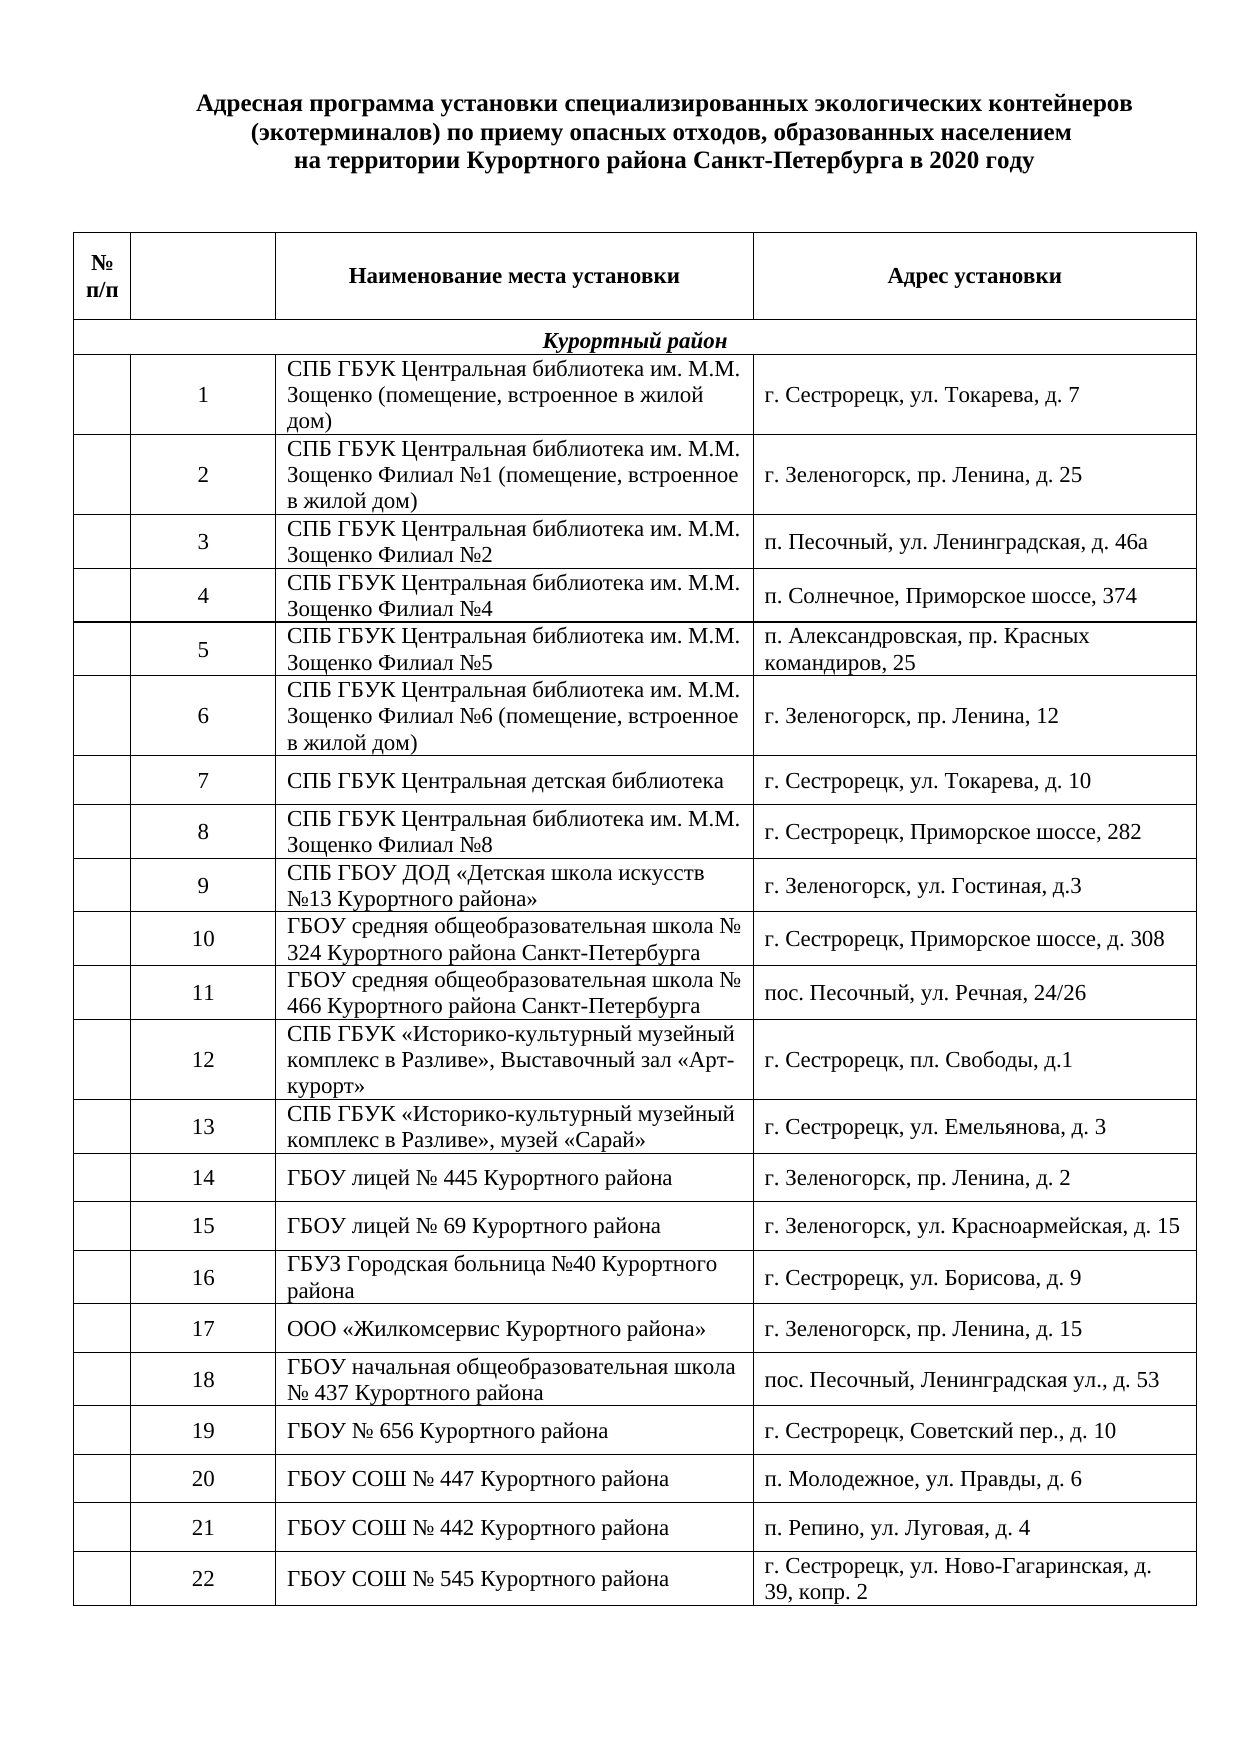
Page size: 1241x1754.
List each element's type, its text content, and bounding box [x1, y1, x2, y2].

table_cell г. Сестрорецк, Приморское шоссе, д. 308 [754, 912, 1196, 965]
table_cell 19 [131, 1406, 275, 1454]
table_cell 3 [131, 515, 275, 568]
table_cell [74, 569, 130, 621]
table_cell 2 [131, 435, 275, 514]
table_cell [74, 515, 130, 568]
table_cell [74, 435, 130, 514]
table_cell ГБУЗ Городская больница №40 Курортного района [276, 1251, 753, 1303]
table_cell ООО «Жилкомсервис Курортного района» [276, 1304, 753, 1352]
table_cell г. Сестрорецк, ул. Емельянова, д. 3 [754, 1100, 1196, 1153]
table_cell [74, 1455, 130, 1502]
table_header Адрес установки [754, 233, 1196, 319]
table_cell [74, 966, 130, 1019]
table_cell г. Зеленогорск, ул. Гостиная, д.3 [754, 859, 1196, 911]
table_cell 8 [131, 805, 275, 857]
table_cell п. Александровская, пр. Красных командиров, 25 [754, 623, 1196, 675]
table_cell [74, 912, 130, 965]
table_cell ГБОУ СОШ № 447 Курортного района [276, 1455, 753, 1502]
table_cell СПБ ГБУК Центральная библиотека им. М.М. Зощенко Филиал №5 [276, 623, 753, 675]
table_cell 18 [131, 1353, 275, 1405]
table_cell п. Репино, ул. Луговая, д. 4 [754, 1503, 1196, 1551]
table_cell 12 [131, 1020, 275, 1099]
table_cell [74, 1154, 130, 1201]
table_cell п. Песочный, ул. Ленинградская, д. 46а [754, 515, 1196, 568]
table_cell 11 [131, 966, 275, 1019]
table_cell 16 [131, 1251, 275, 1303]
table_cell [74, 859, 130, 911]
table_cell 17 [131, 1304, 275, 1352]
table_cell [74, 1503, 130, 1551]
table_cell г. Сестрорецк, ул. Токарева, д. 7 [754, 355, 1196, 434]
table_cell г. Зеленогорск, ул. Красноармейская, д. 15 [754, 1202, 1196, 1249]
table_cell ГБОУ средняя общеобразовательная школа № 324 Курортного района Санкт-Петербурга [276, 912, 753, 965]
table_cell 4 [131, 569, 275, 621]
table_header Наименование места установки [276, 233, 753, 319]
table_cell [74, 1304, 130, 1352]
table_header № п/п [74, 233, 130, 319]
table_cell ГБОУ лицей № 69 Курортного района [276, 1202, 753, 1249]
table_cell пос. Песочный, Ленинградская ул., д. 53 [754, 1353, 1196, 1405]
table_cell [74, 355, 130, 434]
table_cell ГБОУ № 656 Курортного района [276, 1406, 753, 1454]
table_cell 1 [131, 355, 275, 434]
table_cell [74, 676, 130, 755]
table_cell [74, 1353, 130, 1405]
table_cell 9 [131, 859, 275, 911]
table_cell г. Сестрорецк, Приморское шоссе, 282 [754, 805, 1196, 857]
text Адресная программа установки специализированных экологических контейнеров (экотерминалов) по приему опасных отходов, образованных населением на территории Курортного района Санкт-Петербурга в 2020 году [177, 88, 1152, 174]
table_cell 20 [131, 1455, 275, 1502]
table_cell СПБ ГБУК Центральная библиотека им. М.М. Зощенко Филиал №6 (помещение, встроенное в жилой дом) [276, 676, 753, 755]
table_cell 15 [131, 1202, 275, 1249]
table_cell г. Сестрорецк, Советский пер., д. 10 [754, 1406, 1196, 1454]
table_cell СПБ ГБУК «Историко-культурный музейный комплекс в Разливе», музей «Сарай» [276, 1100, 753, 1153]
table_cell п. Солнечное, Приморское шоссе, 374 [754, 569, 1196, 621]
table_cell п. Молодежное, ул. Правды, д. 6 [754, 1455, 1196, 1502]
table_cell 13 [131, 1100, 275, 1153]
table_cell г. Зеленогорск, пр. Ленина, 12 [754, 676, 1196, 755]
table_cell [74, 756, 130, 804]
table_cell [74, 1202, 130, 1249]
table_cell СПБ ГБОУ ДОД «Детская школа искусств №13 Курортного района» [276, 859, 753, 911]
table_cell пос. Песочный, ул. Речная, 24/26 [754, 966, 1196, 1019]
table_cell ГБОУ лицей № 445 Курортного района [276, 1154, 753, 1201]
table_cell г. Сестрорецк, пл. Свободы, д.1 [754, 1020, 1196, 1099]
table_cell 5 [131, 623, 275, 675]
table_cell [74, 1552, 130, 1604]
table_cell [74, 1251, 130, 1303]
table_cell СПБ ГБУК «Историко-культурный музейный комплекс в Разливе», Выставочный зал «Арт-курорт» [276, 1020, 753, 1099]
table_cell 10 [131, 912, 275, 965]
table_cell 14 [131, 1154, 275, 1201]
table_cell г. Сестрорецк, ул. Токарева, д. 10 [754, 756, 1196, 804]
table_cell Курортный район [74, 320, 1196, 354]
table_cell ГБОУ СОШ № 442 Курортного района [276, 1503, 753, 1551]
table_cell [74, 1020, 130, 1099]
table_cell г. Сестрорецк, ул. Ново-Гагаринская, д. 39, копр. 2 [754, 1552, 1196, 1604]
table_header [131, 233, 275, 319]
table_cell [74, 623, 130, 675]
table_cell 22 [131, 1552, 275, 1604]
table_cell г. Зеленогорск, пр. Ленина, д. 15 [754, 1304, 1196, 1352]
table_cell [74, 1406, 130, 1454]
table_cell [74, 805, 130, 857]
table_cell [74, 1100, 130, 1153]
table_cell СПБ ГБУК Центральная библиотека им. М.М. Зощенко Филиал №4 [276, 569, 753, 621]
table_cell ГБОУ начальная общеобразовательная школа № 437 Курортного района [276, 1353, 753, 1405]
table_cell СПБ ГБУК Центральная библиотека им. М.М. Зощенко Филиал №8 [276, 805, 753, 857]
table_cell СПБ ГБУК Центральная библиотека им. М.М. Зощенко Филиал №2 [276, 515, 753, 568]
table_cell СПБ ГБУК Центральная библиотека им. М.М. Зощенко (помещение, встроенное в жилой дом) [276, 355, 753, 434]
table_cell 7 [131, 756, 275, 804]
table_cell 6 [131, 676, 275, 755]
table_cell 21 [131, 1503, 275, 1551]
table_cell ГБОУ средняя общеобразовательная школа № 466 Курортного района Санкт-Петербурга [276, 966, 753, 1019]
table_cell г. Зеленогорск, пр. Ленина, д. 2 [754, 1154, 1196, 1201]
table_cell СПБ ГБУК Центральная детская библиотека [276, 756, 753, 804]
table_cell ГБОУ СОШ № 545 Курортного района [276, 1552, 753, 1604]
table_cell г. Зеленогорск, пр. Ленина, д. 25 [754, 435, 1196, 514]
table_cell СПБ ГБУК Центральная библиотека им. М.М. Зощенко Филиал №1 (помещение, встроенное в жилой дом) [276, 435, 753, 514]
table_cell г. Сестрорецк, ул. Борисова, д. 9 [754, 1251, 1196, 1303]
